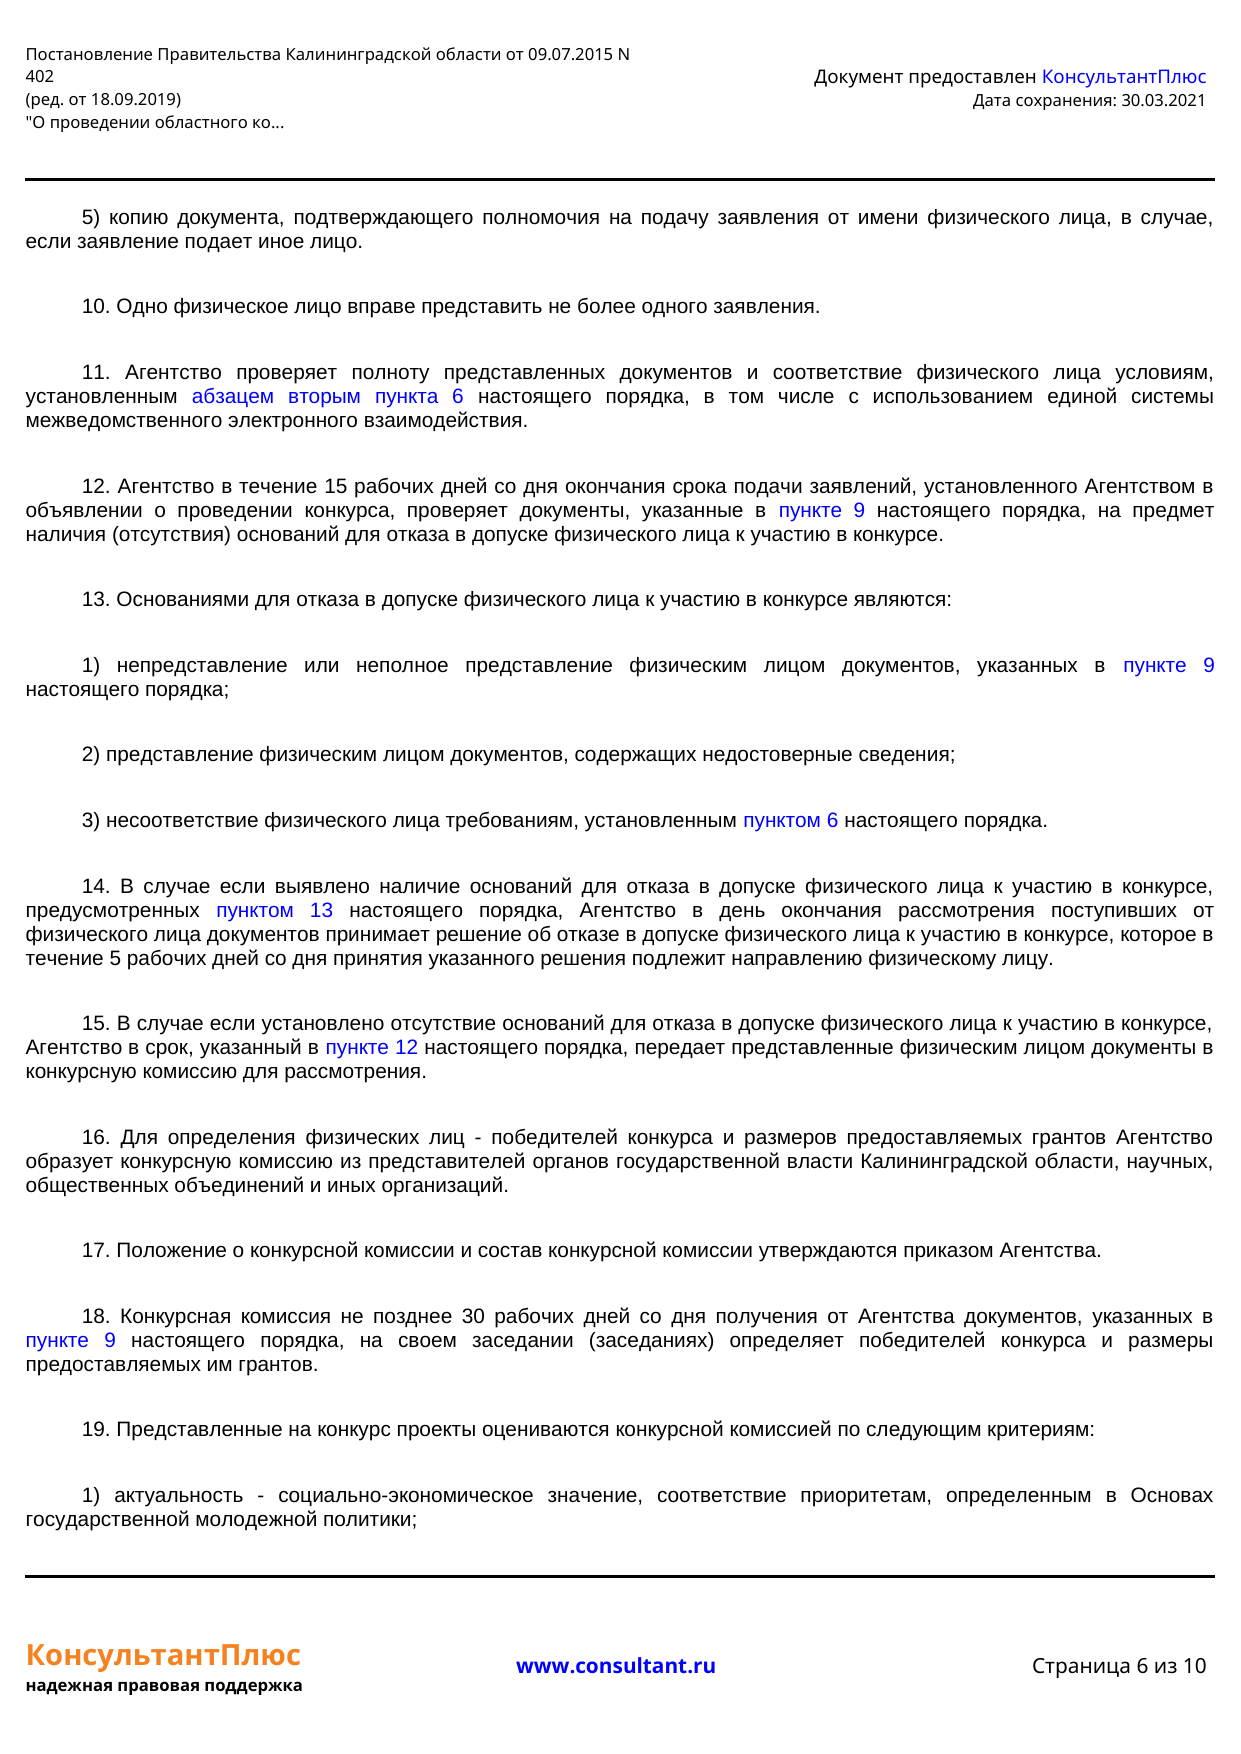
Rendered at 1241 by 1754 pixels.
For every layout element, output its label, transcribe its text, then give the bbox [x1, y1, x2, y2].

text 5) копию документа, подтверждающего полномочия на подачу заявления от имени физического лица, в случае, если заявление подает иное лицо. [25, 205, 1215, 253]
text 17. Положение о конкурсной комиссии и состав конкурсной комиссии утверждаются приказом Агентства. [25, 1238, 1215, 1262]
text 18. Конкурсная комиссия не позднее 30 рабочих дней со дня получения от Агентства документов, указанных в пункте 9 настоящего порядка, на своем заседании (заседаниях) определяет победителей конкурса и размеры предоставляемых им грантов. [25, 1304, 1215, 1376]
text 12. Агентство в течение 15 рабочих дней со дня окончания срока подачи заявлений, установленного Агентством в объявлении о проведении конкурса, проверяет документы, указанные в пункте 9 настоящего порядка, на предмет наличия (отсутствия) оснований для отказа в допуске физического лица к участию в конкурсе. [25, 473, 1215, 545]
text 1) актуальность - социально-экономическое значение, соответствие приоритетам, определенным в Основах государственной молодежной политики; [25, 1483, 1215, 1531]
text 19. Представленные на конкурс проекты оцениваются конкурсной комиссией по следующим критериям: [25, 1417, 1215, 1441]
text 14. В случае если выявлено наличие оснований для отказа в допуске физического лица к участию в конкурсе, предусмотренных пунктом 13 настоящего порядка, Агентство в день окончания рассмотрения поступивших от физического лица документов принимает решение об отказе в допуске физического лица к участию в конкурсе, которое в течение 5 рабочих дней со дня принятия указанного решения подлежит направлению физическому лицу. [25, 873, 1215, 969]
text 16. Для определения физических лиц - победителей конкурса и размеров предоставляемых грантов Агентство образует конкурсную комиссию из представителей органов государственной власти Калининградской области, научных, общественных объединений и иных организаций. [25, 1124, 1215, 1196]
text 15. В случае если установлено отсутствие оснований для отказа в допуске физического лица к участию в конкурсе, Агентство в срок, указанный в пункте 12 настоящего порядка, передает представленные физическим лицом документы в конкурсную комиссию для рассмотрения. [25, 1011, 1215, 1083]
text 2) представление физическим лицом документов, содержащих недостоверные сведения; [25, 742, 1215, 766]
text 13. Основаниями для отказа в допуске физического лица к участию в конкурсе являются: [25, 587, 1215, 611]
text 11. Агентство проверяет полноту представленных документов и соответствие физического лица условиям, установленным абзацем вторым пункта 6 настоящего порядка, в том числе с использованием единой системы межведомственного электронного взаимодействия. [25, 360, 1215, 432]
text 10. Одно физическое лицо вправе представить не более одного заявления. [25, 294, 1215, 318]
text 1) непредставление или неполное представление физическим лицом документов, указанных в пункте 9 настоящего порядка; [25, 653, 1215, 701]
text 3) несоответствие физического лица требованиям, установленным пунктом 6 настоящего порядка. [25, 808, 1215, 832]
